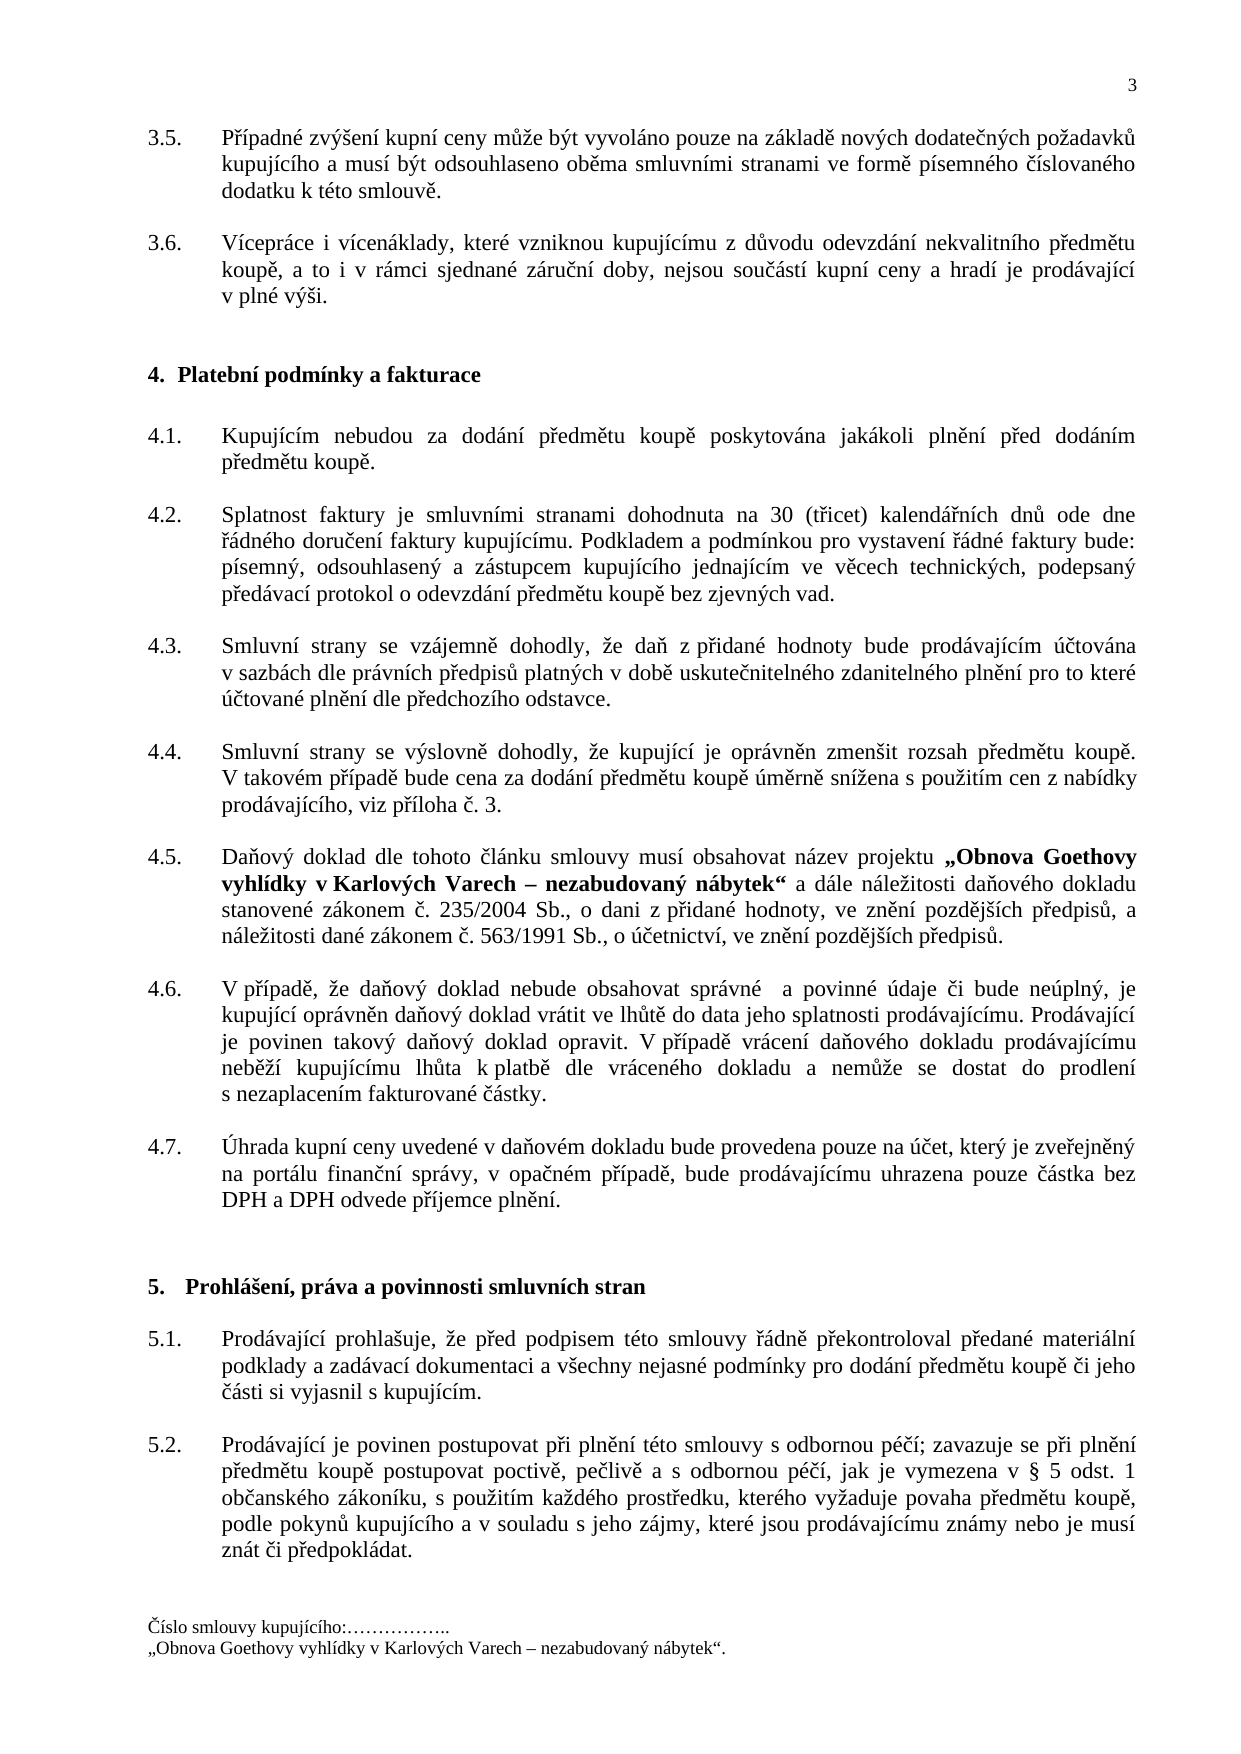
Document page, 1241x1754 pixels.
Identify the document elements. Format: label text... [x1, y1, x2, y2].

list Smluvní strany se výslovně dohodly, že kupující je oprávněn zmenšit rozsah předmětu koupě. V takovém případě bude cena za dodání předmětu koupě úměrně snížena s použitím cen z nabídky prodávajícího, viz příloha č. 3. [148, 738, 1137, 817]
list Smluvní strany se vzájemně dohodly, že daň z přidané hodnoty bude prodávajícím účtována v sazbách dle právních předpisů platných v době uskutečnitelného zdanitelného plnění pro to které účtované plnění dle předchozího odstavce. [148, 632, 1137, 712]
list Splatnost faktury je smluvními stranami dohodnuta na 30 (třicet) kalendářních dnů ode dne řádného doručení faktury kupujícímu. Podkladem a podmínkou pro vystavení řádné faktury bude: písemný, odsouhlasený a zástupcem kupujícího jednajícím ve věcech technických, podepsaný předávací protokol o odevzdání předmětu koupě bez zjevných vad. [148, 501, 1137, 606]
list Prodávající je povinen postupovat při plnění této smlouvy s odbornou péčí; zavazuje se při plnění předmětu koupě postupovat poctivě, pečlivě a s odbornou péčí, jak je vymezena v § 5 odst. 1 občanského zákoníku, s použitím každého prostředku, kterého vyžaduje povaha předmětu koupě, podle pokynů kupujícího a v souladu s jeho zájmy, které jsou prodávajícímu známy nebo je musí znát či předpokládat. [148, 1431, 1137, 1563]
list V případě, že daňový doklad nebude obsahovat správné a povinné údaje či bude neúplný, je kupující oprávněn daňový doklad vrátit ve lhůtě do data jeho splatnosti prodávajícímu. Prodávající je povinen takový daňový doklad opravit. V případě vrácení daňového dokladu prodávajícímu neběží kupujícímu lhůta k platbě dle vráceného dokladu a nemůže se dostat do prodlení s nezaplacením fakturované částky. [148, 975, 1137, 1107]
list Úhrada kupní ceny uvedené v daňovém dokladu bude provedena pouze na účet, který je zveřejněný na portálu finanční správy, v opačném případě, bude prodávajícímu uhrazena pouze částka bez DPH a DPH odvede příjemce plnění. [148, 1133, 1137, 1212]
list Prohlášení, práva a povinnosti smluvních stran [148, 1273, 1137, 1299]
list Vícepráce i vícenáklady, které vzniknou kupujícímu z důvodu odevzdání nekvalitního předmětu koupě, a to i v rámci sjednané záruční doby, nejsou součástí kupní ceny a hradí je prodávající v plné výši. [148, 229, 1137, 308]
list Platební podmínky a fakturace [148, 361, 1137, 388]
list Případné zvýšení kupní ceny může být vyvoláno pouze na základě nových dodatečných požadavků kupujícího a musí být odsouhlaseno oběma smluvními stranami ve formě písemného číslovaného dodatku k této smlouvě. [148, 124, 1137, 203]
list Daňový doklad dle tohoto článku smlouvy musí obsahovat název projektu „Obnova Goethovy vyhlídky v Karlových Varech – nezabudovaný nábytek“ a dále náležitosti daňového dokladu stanovené zákonem č. 235/2004 Sb., o dani z přidané hodnoty, ve znění pozdějších předpisů, a náležitosti dané zákonem č. 563/1991 Sb., o účetnictví, ve znění pozdějších předpisů. [148, 843, 1137, 949]
list Kupujícím nebudou za dodání předmětu koupě poskytována jakákoli plnění před dodáním předmětu koupě. [148, 422, 1137, 474]
list Prodávající prohlašuje, že před podpisem této smlouvy řádně překontroloval předané materiální podklady a zadávací dokumentaci a všechny nejasné podmínky pro dodání předmětu koupě či jeho části si vyjasnil s kupujícím. [148, 1325, 1137, 1404]
